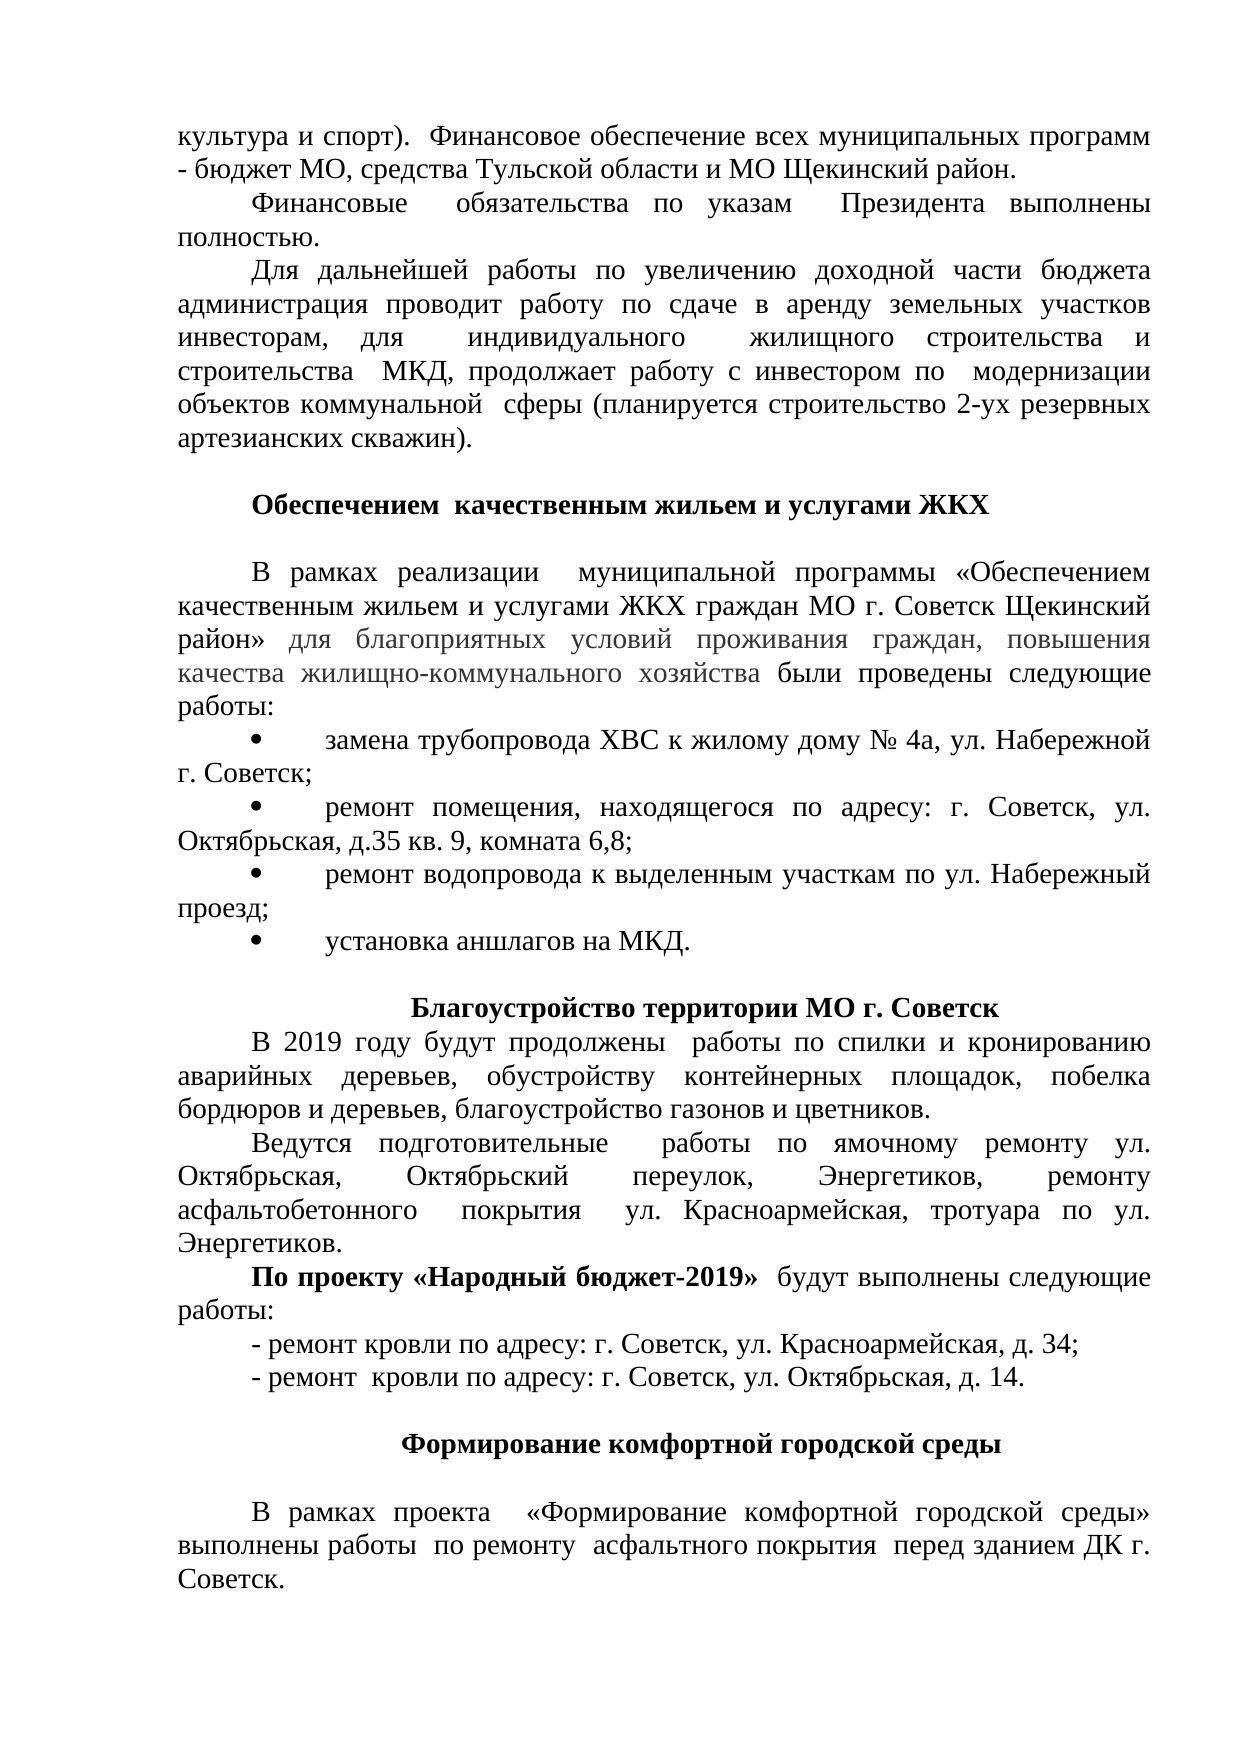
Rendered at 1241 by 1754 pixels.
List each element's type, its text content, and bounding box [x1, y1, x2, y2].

list ремонт водопровода к выделенным участкам по ул. Набережный проезд; [177, 856, 1152, 923]
text - ремонт кровли по адресу: г. Советск, ул. Октябрьская, д. 14. [177, 1359, 1152, 1393]
text Благоустройство территории МО г. Советск [177, 991, 1152, 1024]
list ремонт помещения, находящегося по адресу: г. Советск, ул. Октябрьская, д.35 кв. 9, комната 6,8; [177, 789, 1152, 856]
text Финансовые обязательства по указам Президента выполнены полностью. [177, 185, 1152, 252]
text В рамках реализации муниципальной программы «Обеспечением качественным жильем и услугами ЖКХ граждан МО г. Советск Щекинский район» для благоприятных условий проживания граждан, повышения качества жилищно-коммунального хозяйства были проведены следующие работы: [177, 655, 1152, 722]
text Для дальнейшей работы по увеличению доходной части бюджета администрация проводит работу по сдаче в аренду земельных участков инвесторам, для индивидуального жилищного строительства и строительства МКД, продолжает работу с инвестором по модернизации объектов коммунальной сферы (планируется строительство 2-ух резервных артезианских скважин). [177, 252, 1152, 453]
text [177, 118, 1152, 185]
text В рамках реализации муниципальной программы «Обеспечением качественным жильем и услугами ЖКХ граждан МО г. Советск Щекинский район» для благоприятных условий проживания граждан, повышения качества жилищно-коммунального хозяйства были проведены следующие работы: [177, 554, 1152, 655]
text В 2019 году будут продолжены работы по спилки и кронированию аварийных деревьев, обустройству контейнерных площадок, побелка бордюров и деревьев, благоустройство газонов и цветников. [177, 1024, 1152, 1125]
text В рамках проекта «Формирование комфортной городской среды» выполнены работы по ремонту асфальтного покрытия перед зданием ДК г. Советск. [177, 1494, 1152, 1594]
list замена трубопровода ХВС к жилому дому № 4а, ул. Набережной г. Советск; [177, 722, 1152, 789]
text Ведутся подготовительные работы по ямочному ремонту ул. Октябрьская, Октябрьский переулок, Энергетиков, ремонту асфальтобетонного покрытия ул. Красноармейская, тротуара по ул. Энергетиков. [177, 1125, 1152, 1259]
text Формирование комфортной городской среды [177, 1427, 1152, 1460]
text Обеспечением качественным жильем и услугами ЖКХ [177, 487, 1152, 521]
text По проекту «Народный бюджет-2019» будут выполнены следующие работы: [177, 1259, 1152, 1326]
text - ремонт кровли по адресу: г. Советск, ул. Красноармейская, д. 34; [177, 1326, 1152, 1359]
list установка аншлагов на МКД. [177, 923, 1152, 957]
